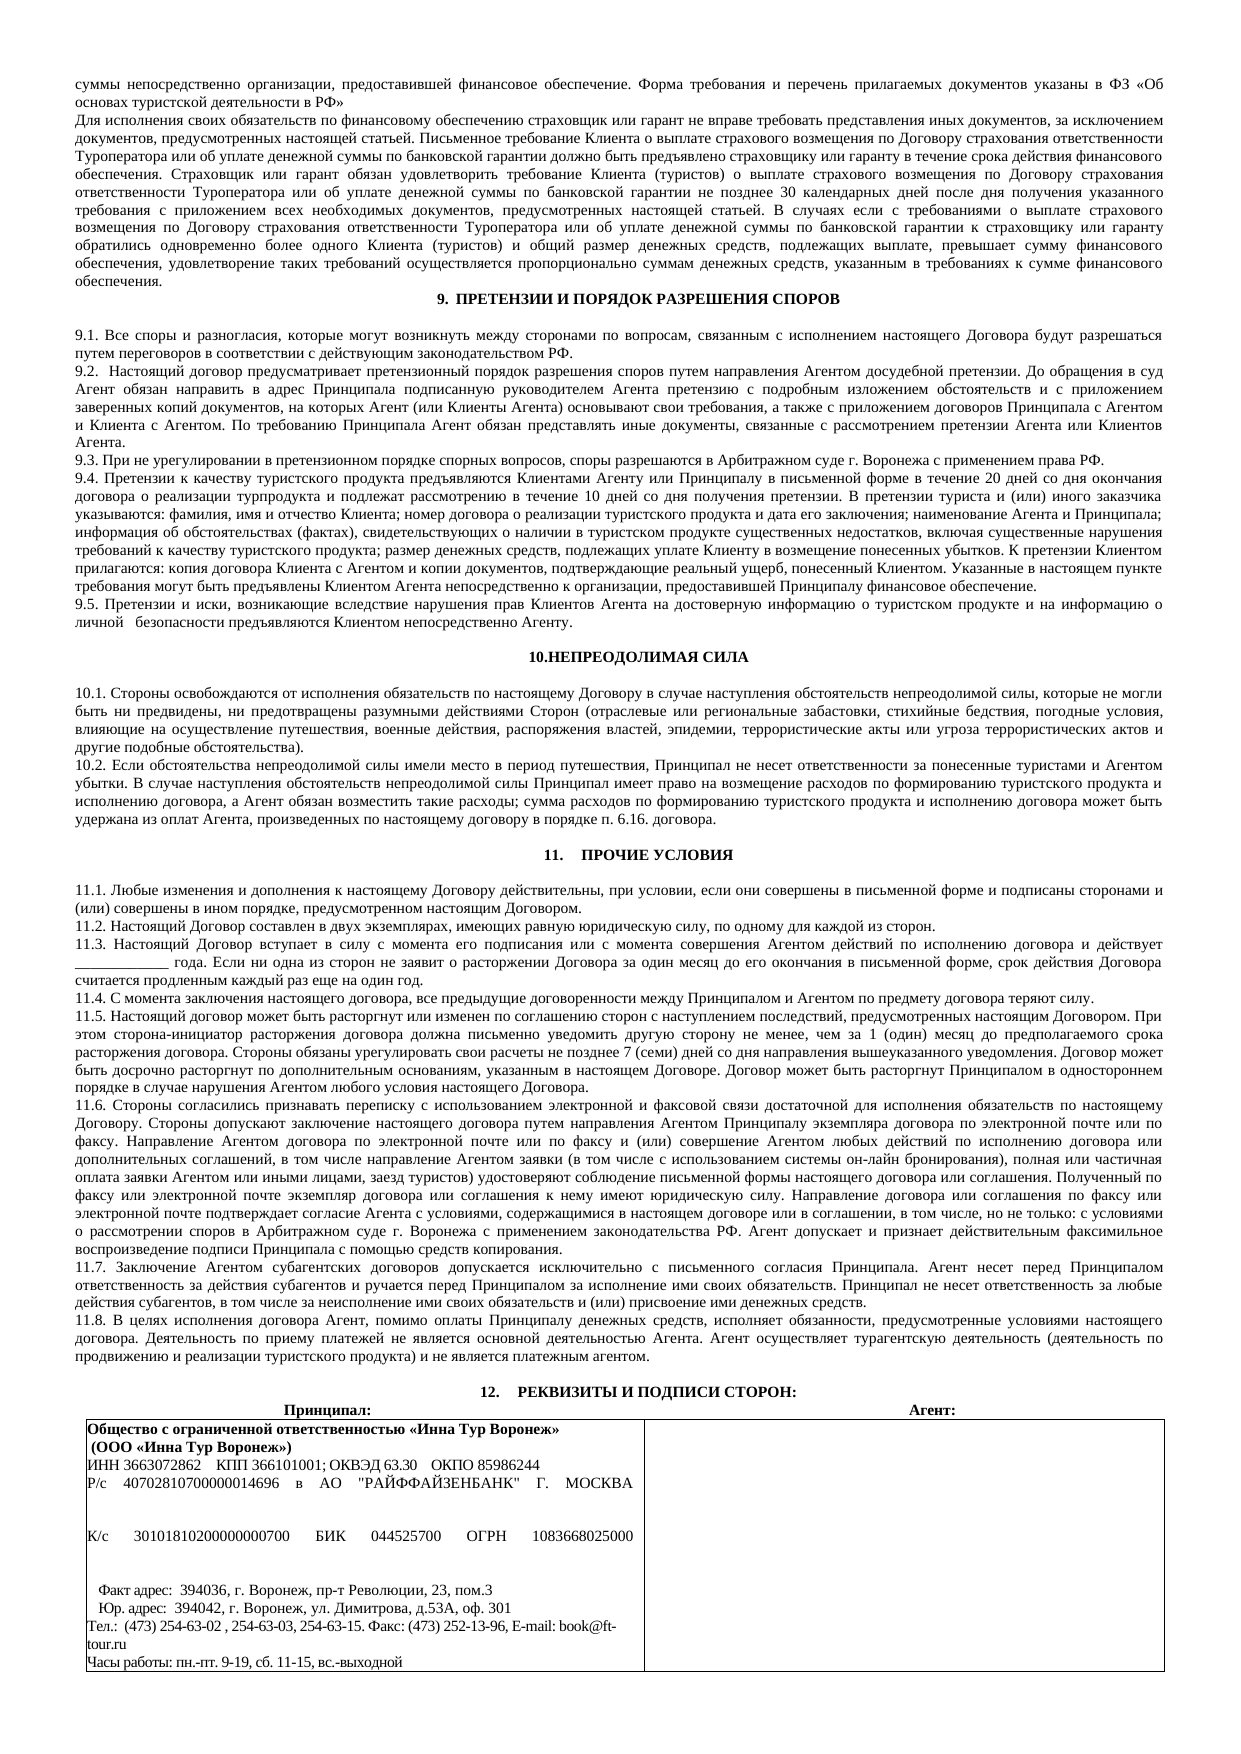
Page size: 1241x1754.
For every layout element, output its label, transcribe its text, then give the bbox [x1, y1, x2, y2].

table_header [645, 1420, 1164, 1671]
list Прочие условия [112, 845, 1164, 863]
text 11.3. Настоящий Договор вступает в силу с момента его подписания или с момента совершения Агентом действий по исполнению договора и действует ____________ года. Если ни одна из сторон не заявит о расторжении Договора за один месяц до его окончания в письменной форме, срок действия Договора считается продленным каждый раз еще на один год. [75, 935, 1164, 989]
text Для исполнения своих обязательств по финансовому обеспечению страховщик или гарант не вправе требовать представления иных документов, за исключением документов, предусмотренных настоящей статьей. Письменное требование Клиента о выплате страхового возмещения по Договору страхования ответственности Туроператора или об уплате денежной суммы по банковской гарантии должно быть предъявлено страховщику или гаранту в течение срока действия финансового обеспечения. Страховщик или гарант обязан удовлетворить требование Клиента (туристов) о выплате страхового возмещения по Договору страхования ответственности Туроператора или об уплате денежной суммы по банковской гарантии не позднее 30 календарных дней после дня получения указанного требования с приложением всех необходимых документов, предусмотренных настоящей статьей. В случаях если с требованиями о выплате страхового возмещения по Договору страхования ответственности Туроператора или об уплате денежной суммы по банковской гарантии к страховщику или гаранту обратились одновременно более одного Клиента (туристов) и общий размер денежных средств, подлежащих выплате, превышает сумму финансового обеспечения, удовлетворение таких требований осуществляется пропорционально суммам денежных средств, указанным в требованиях к сумме финансового обеспечения. [75, 111, 1164, 290]
text 11.2. Настоящий Договор составлен в двух экземплярах, имеющих равную юридическую силу, по одному для каждой из сторон. [75, 917, 1164, 935]
text 11.7. Заключение Агентом субагентских договоров допускается исключительно с письменного согласия Принципала. Агент несет перед Принципалом ответственность за действия субагентов и ручается перед Принципалом за исполнение ими своих обязательств. Принципал не несет ответственность за любые действия субагентов, в том числе за неисполнение ими своих обязательств и (или) присвоение ими денежных средств. [75, 1257, 1164, 1311]
text 10.Непреодолимая сила [112, 648, 1164, 666]
text 9.5. Претензии и иски, возникающие вследствие нарушения прав Клиентов Агента на достоверную информацию о туристском продукте и на информацию о личной безопасности предъявляются Клиентом непосредственно Агенту. [75, 594, 1164, 630]
text 11.1. Любые изменения и дополнения к настоящему Договору действительны, при условии, если они совершены в письменной форме и подписаны сторонами и (или) совершены в ином порядке, предусмотренном настоящим Договором. [75, 881, 1164, 917]
text 10.2. Если обстоятельства непреодолимой силы имели место в период путешествия, Принципал не несет ответственности за понесенные туристами и Агентом убытки. В случае наступления обстоятельств непреодолимой силы Принципал имеет право на возмещение расходов по формированию туристского продукта и исполнению договора, а Агент обязан возместить такие расходы; сумма расходов по формированию туристского продукта и исполнению договора может быть удержана из оплат Агента, произведенных по настоящему договору в порядке п. 6.16. договора. [75, 756, 1164, 827]
text 9.1. Все споры и разногласия, которые могут возникнуть между сторонами по вопросам, связанным с исполнением настоящего Договора будут разрешаться путем переговоров в соответствии с действующим законодательством РФ. [75, 326, 1164, 362]
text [75, 75, 1164, 111]
text 9.3. При не урегулировании в претензионном порядке спорных вопросов, споры разрешаются в Арбитражном суде г. Воронежа с применением права РФ. [75, 451, 1164, 469]
text 11.8. В целях исполнения договора Агент, помимо оплаты Принципалу денежных средств, исполняет обязанности, предусмотренные условиями настоящего договора. Деятельность по приему платежей не является основной деятельностью Агента. Агент осуществляет турагентскую деятельность (деятельность по продвижению и реализации туристского продукта) и не является платежным агентом. [75, 1311, 1164, 1365]
text 11.6. Стороны согласились признавать переписку с использованием электронной и факсовой связи достаточной для исполнения обязательств по настоящему Договору. Стороны допускают заключение настоящего договора путем направления Агентом Принципалу экземпляра договора по электронной почте или по факсу. Направление Агентом договора по электронной почте или по факсу и (или) совершение Агентом любых действий по исполнению договора или дополнительных соглашений, в том числе направление Агентом заявки (в том числе с использованием системы он-лайн бронирования), полная или частичная оплата заявки Агентом или иными лицами, заезд туристов) удостоверяют соблюдение письменной формы настоящего договора или соглашения. Полученный по факсу или электронной почте экземпляр договора или соглашения к нему имеют юридическую силу. Направление договора или соглашения по факсу или электронной почте подтверждает согласие Агента с условиями, содержащимися в настоящем договоре или в соглашении, в том числе, но не только: с условиями о рассмотрении споров в Арбитражном суде г. Воронежа с применением законодательства РФ. Агент допускает и признает действительным факсимильное воспроизведение подписи Принципала с помощью средств копирования. [75, 1096, 1164, 1257]
text Принципал: Агент: [75, 1401, 1164, 1419]
text 11.5. Настоящий договор может быть расторгнут или изменен по соглашению сторон с наступлением последствий, предусмотренных настоящим Договором. При этом сторона-инициатор расторжения договора должна письменно уведомить другую сторону не менее, чем за 1 (один) месяц до предполагаемого срока расторжения договора. Стороны обязаны урегулировать свои расчеты не позднее 7 (семи) дней со дня направления вышеуказанного уведомления. Договор может быть досрочно расторгнут по дополнительным основаниям, указанным в настоящем Договоре. Договор может быть расторгнут Принципалом в одностороннем порядке в случае нарушения Агентом любого условия настоящего Договора. [75, 1007, 1164, 1096]
text 9.2. Настоящий договор предусматривает претензионный порядок разрешения споров путем направления Агентом досудебной претензии. До обращения в суд Агент обязан направить в адрес Принципала подписанную руководителем Агента претензию с подробным изложением обстоятельств и с приложением заверенных копий документов, на которых Агент (или Клиенты Агента) основывают свои требования, а также с приложением договоров Принципала с Агентом и Клиента с Агентом. По требованию Принципала Агент обязан представлять иные документы, связанные с рассмотрением претензии Агента или Клиентов Агента. [75, 362, 1164, 451]
list Претензии и порядок разрешения споров [112, 290, 1164, 308]
list Реквизиты и подписи сторон: [112, 1383, 1164, 1401]
text 11.4. С момента заключения настоящего договора, все предыдущие договоренности между Принципалом и Агентом по предмету договора теряют силу. [75, 989, 1164, 1007]
text 10.1. Стороны освобождаются от исполнения обязательств по настоящему Договору в случае наступления обстоятельств непреодолимой силы, которые не могли быть ни предвидены, ни предотвращены разумными действиями Сторон (отраслевые или региональные забастовки, стихийные бедствия, погодные условия, влияющие на осуществление путешествия, военные действия, распоряжения властей, эпидемии, террористические акты или угроза террористических актов и другие подобные обстоятельства). [75, 684, 1164, 756]
text 9.4. Претензии к качеству туристского продукта предъявляются Клиентами Агенту или Принципалу в письменной форме в течение 20 дней со дня окончания договора о реализации турпродукта и подлежат рассмотрению в течение 10 дней со дня получения претензии. В претензии туриста и (или) иного заказчика указываются: фамилия, имя и отчество Клиента; номер договора о реализации туристского продукта и дата его заключения; наименование Агента и Принципала; информация об обстоятельствах (фактах), свидетельствующих о наличии в туристском продукте существенных недостатков, включая существенные нарушения требований к качеству туристского продукта; размер денежных средств, подлежащих уплате Клиенту в возмещение понесенных убытков. К претензии Клиентом прилагаются: копия договора Клиента с Агентом и копии документов, подтверждающие реальный ущерб, понесенный Клиентом. Указанные в настоящем пункте требования могут быть предъявлены Клиентом Агента непосредственно к организации, предоставившей Принципалу финансовое обеспечение. [75, 469, 1164, 594]
